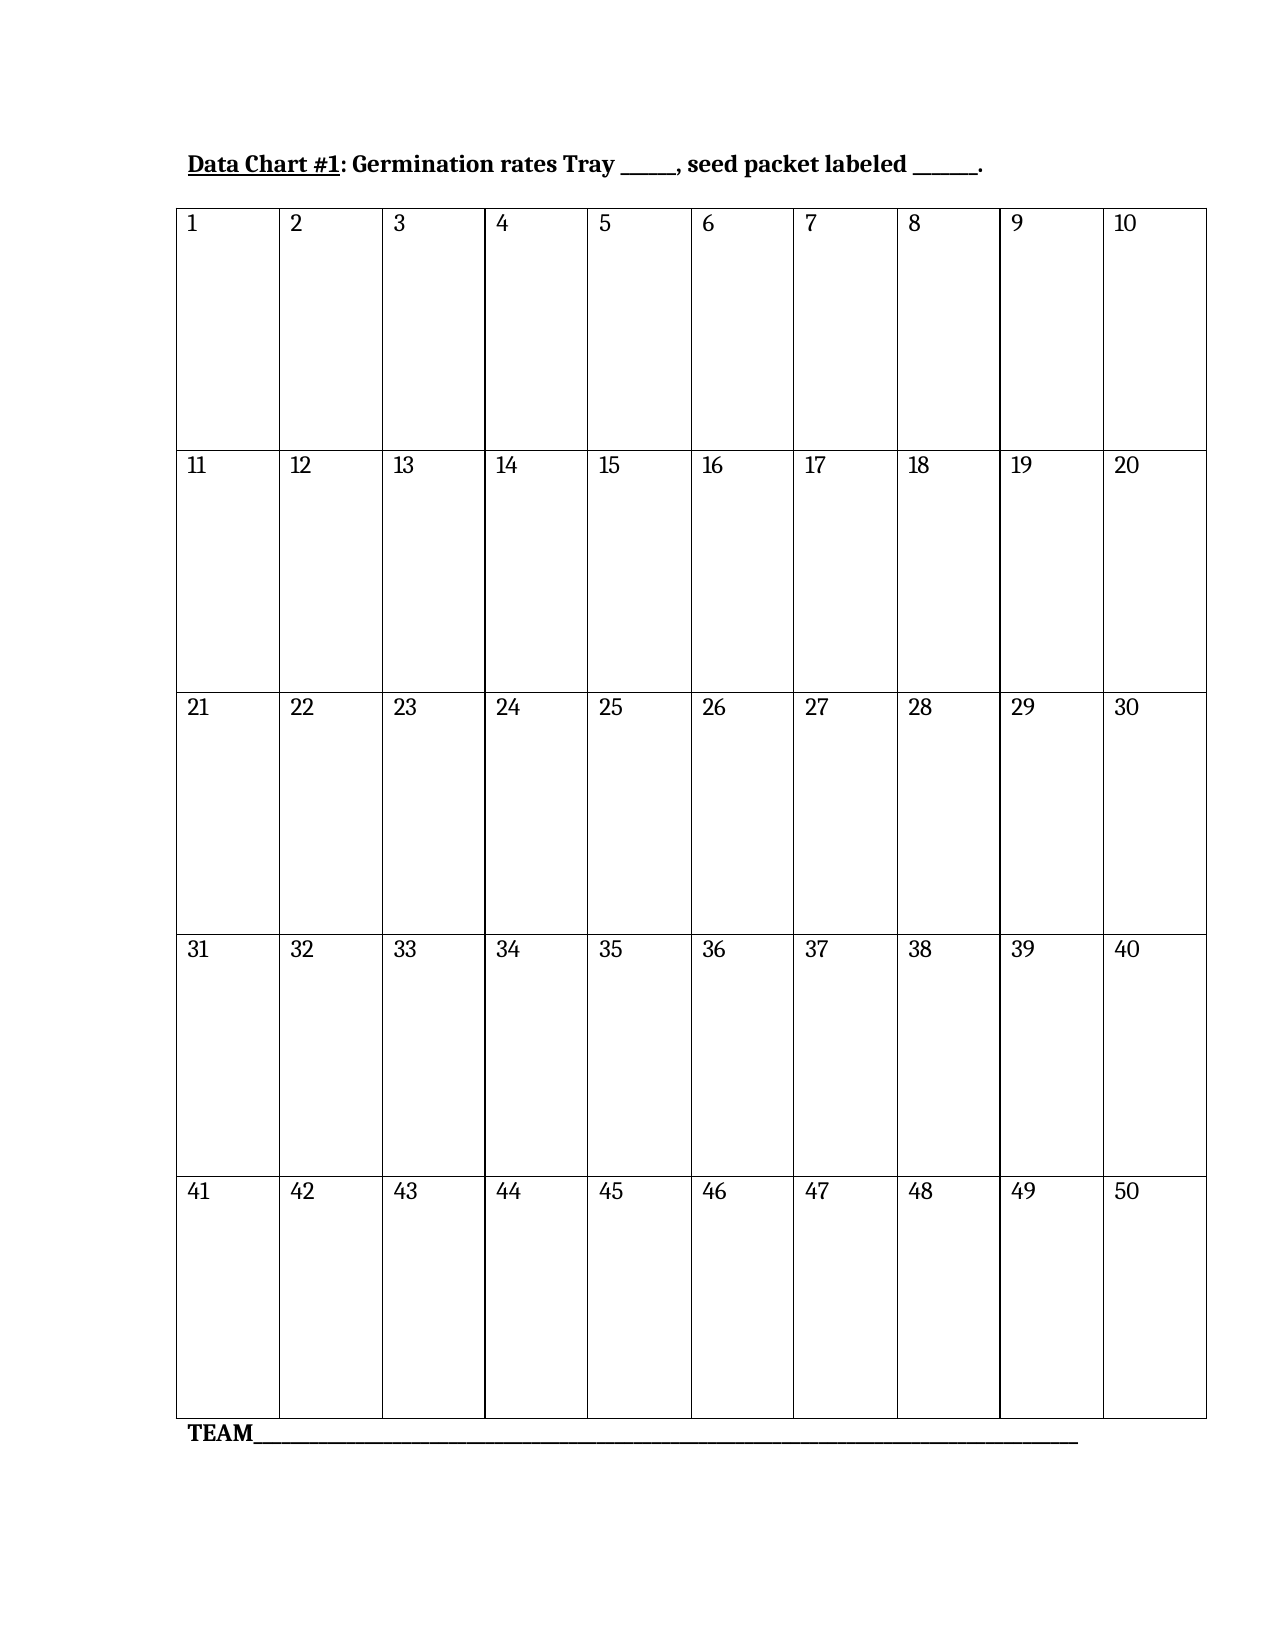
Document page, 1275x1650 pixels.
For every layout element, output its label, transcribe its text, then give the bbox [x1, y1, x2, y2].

table_cell 33 [383, 935, 484, 1176]
table_cell 49 [1001, 1177, 1103, 1418]
table_header 9 [1001, 209, 1103, 449]
table_cell 25 [588, 693, 691, 934]
table_cell 31 [177, 935, 279, 1176]
table_cell 16 [692, 451, 793, 692]
table_cell 21 [177, 693, 279, 934]
table_cell 38 [898, 935, 999, 1176]
table_cell 12 [280, 451, 382, 692]
table_header 2 [280, 209, 382, 449]
table_header 7 [794, 209, 897, 449]
table_cell 43 [383, 1177, 484, 1418]
table_cell 18 [898, 451, 999, 692]
table_cell 13 [383, 451, 484, 692]
table_cell 15 [588, 451, 691, 692]
table_cell 30 [1104, 693, 1206, 934]
table_cell 24 [486, 693, 587, 934]
table_cell 28 [898, 693, 999, 934]
text TEAM_________________________________________________________________________________________ [187, 1419, 1087, 1448]
table_cell 27 [794, 693, 897, 934]
table_header 3 [383, 209, 484, 449]
table_cell 40 [1104, 935, 1206, 1176]
table_cell 45 [588, 1177, 691, 1418]
table_cell 34 [486, 935, 587, 1176]
table_header 5 [588, 209, 691, 449]
table_header 1 [177, 209, 279, 449]
table_cell 44 [486, 1177, 587, 1418]
text Data Chart #1: Germination rates Tray ______, seed packet labeled _______. [187, 150, 1087, 179]
table_cell 29 [1001, 693, 1103, 934]
table_cell 50 [1104, 1177, 1206, 1418]
table_cell 20 [1104, 451, 1206, 692]
table_cell 48 [898, 1177, 999, 1418]
table_cell 23 [383, 693, 484, 934]
table_header 8 [898, 209, 999, 449]
table_cell 11 [177, 451, 279, 692]
table_cell 37 [794, 935, 897, 1176]
table_cell 22 [280, 693, 382, 934]
table_cell 26 [692, 693, 793, 934]
table_cell 14 [486, 451, 587, 692]
table_cell 19 [1001, 451, 1103, 692]
table_cell 32 [280, 935, 382, 1176]
table_cell 41 [177, 1177, 279, 1418]
table_cell 42 [280, 1177, 382, 1418]
table_header 10 [1104, 209, 1206, 449]
table_header 6 [692, 209, 793, 449]
table_cell 39 [1001, 935, 1103, 1176]
table_header 4 [486, 209, 587, 449]
table_cell 47 [794, 1177, 897, 1418]
table_cell 35 [588, 935, 691, 1176]
table_cell 46 [692, 1177, 793, 1418]
table_cell 36 [692, 935, 793, 1176]
table_cell 17 [794, 451, 897, 692]
